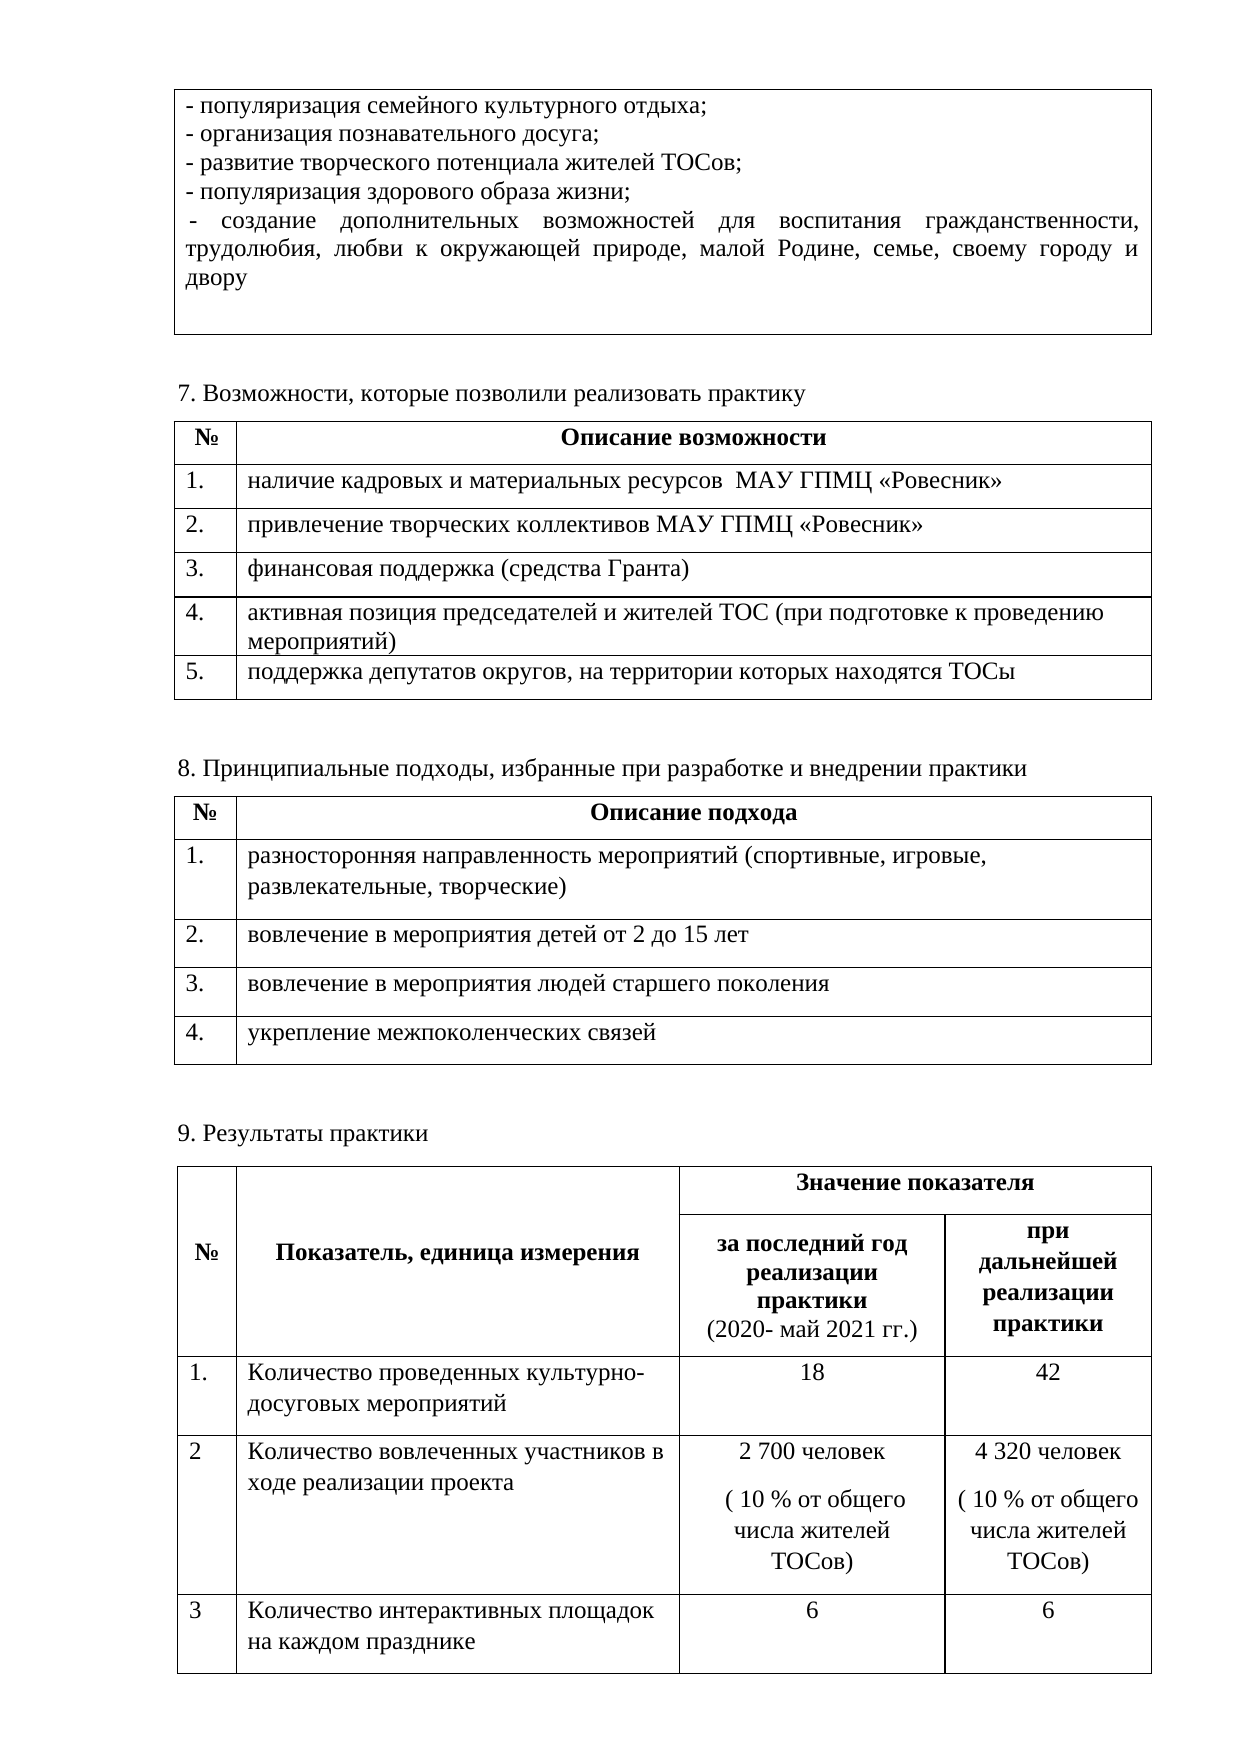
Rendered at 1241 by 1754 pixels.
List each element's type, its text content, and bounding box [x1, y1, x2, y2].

table_cell 2. [175, 920, 236, 967]
text 9. Результаты практики [177, 1118, 1152, 1147]
table_cell привлечение творческих коллективов МАУ ГПМЦ «Ровесник» [237, 509, 1151, 552]
table_cell [175, 553, 236, 596]
table_cell разносторонняя направленность мероприятий (спортивные, игровые, развлекательные, творческие) [237, 840, 1151, 918]
table_cell Количество вовлеченных участников в ходе реализации проекта [237, 1436, 679, 1594]
table_cell 6 [680, 1595, 944, 1673]
table_cell [175, 465, 236, 508]
table_header Показатель, единица измерения [237, 1167, 679, 1356]
table_cell укрепление межпоколенческих связей [237, 1017, 1151, 1064]
table_cell 3 [178, 1595, 236, 1673]
table_cell 6 [946, 1595, 1151, 1673]
table_cell Количество интерактивных площадок на каждом празднике [237, 1595, 679, 1673]
table_cell 2 700 человек ( 10 % от общего числа жителей ТОСов) [680, 1436, 944, 1594]
table_cell финансовая поддержка (средства Гранта) [237, 553, 1151, 596]
table_cell 3. [175, 968, 236, 1016]
table_cell Количество проведенных культурно-досуговых мероприятий [237, 1357, 679, 1435]
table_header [175, 90, 1151, 334]
table_cell 4 320 человек ( 10 % от общего числа жителей ТОСов) [946, 1436, 1151, 1594]
table_header № [175, 422, 236, 464]
table_header Описание подхода [237, 797, 1151, 839]
table_cell 18 [680, 1357, 944, 1435]
table_cell 1. [178, 1357, 236, 1435]
table_header № [175, 797, 236, 839]
table_cell 2 [178, 1436, 236, 1594]
table_cell 42 [946, 1357, 1151, 1435]
table_header Описание возможности [237, 422, 1151, 464]
table_cell наличие кадровых и материальных ресурсов МАУ ГПМЦ «Ровесник» [237, 465, 1151, 508]
text 8. Принципиальные подходы, избранные при разработке и внедрении практики [177, 753, 1152, 782]
text 7. Возможности, которые позволили реализовать практику [177, 378, 1152, 407]
table_cell при дальнейшей реализации практики [946, 1215, 1151, 1356]
table_cell [175, 598, 236, 655]
table_cell 1. [175, 840, 236, 918]
table_cell вовлечение в мероприятия людей старшего поколения [237, 968, 1151, 1016]
table_cell 4. [175, 1017, 236, 1064]
table_cell [175, 656, 236, 699]
table_cell активная позиция председателей и жителей ТОС (при подготовке к проведению мероприятий) [237, 598, 1151, 655]
table_header № [178, 1167, 236, 1356]
table_header Значение показателя [680, 1167, 1151, 1214]
table_cell вовлечение в мероприятия детей от 2 до 15 лет [237, 920, 1151, 967]
table_cell [175, 509, 236, 552]
table_cell за последний год реализации практики (2020- май 2021 гг.) [680, 1215, 944, 1356]
table_cell поддержка депутатов округов, на территории которых находятся ТОСы [237, 656, 1151, 699]
